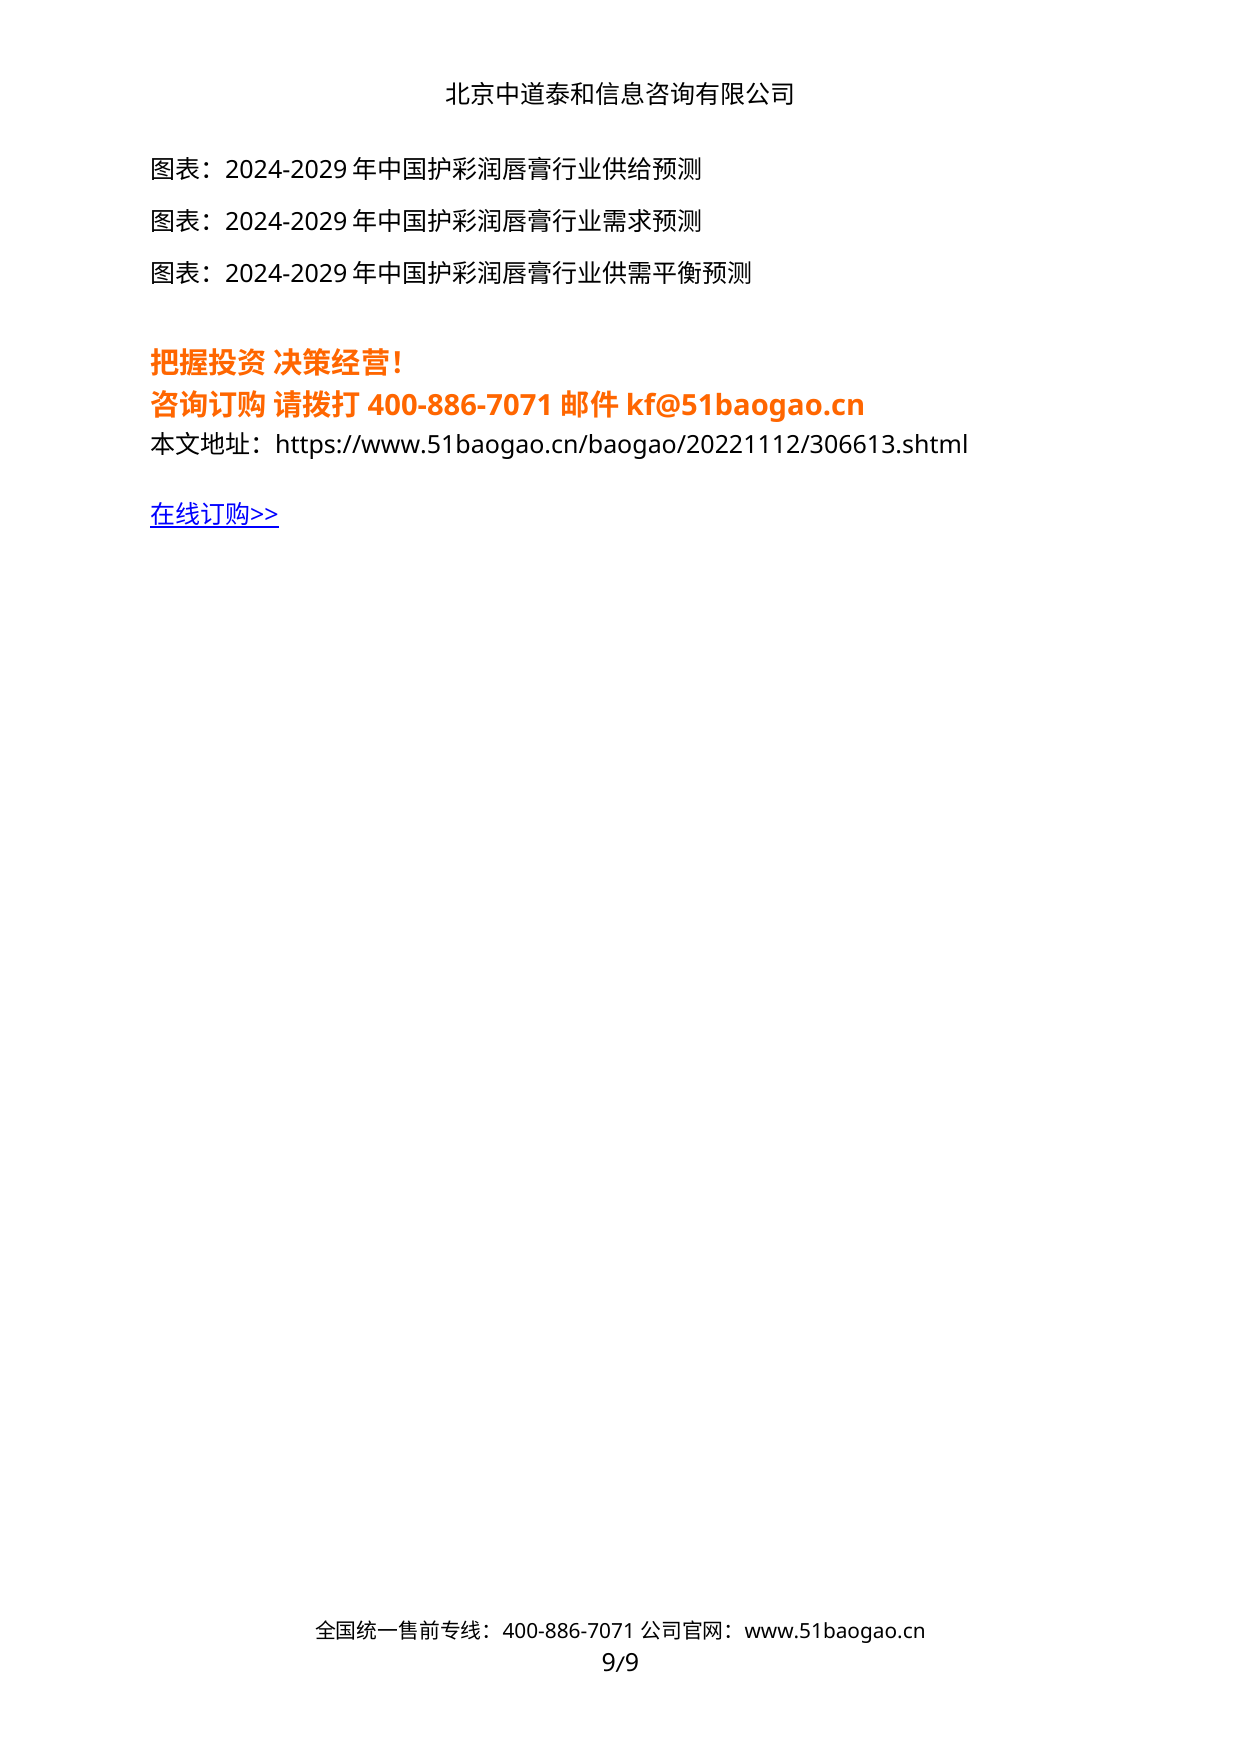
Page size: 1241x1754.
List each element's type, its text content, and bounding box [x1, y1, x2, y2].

text 图表：2024-2029年中国护彩润唇膏行业供给预测 [150, 150, 1090, 186]
text 图表：2024-2029年中国护彩润唇膏行业需求预测 [150, 202, 1090, 238]
text 在线订购>> [150, 461, 1090, 531]
text 图表：2024-2029年中国护彩润唇膏行业供需平衡预测 [150, 254, 1090, 290]
text 把握投资 决策经营！咨询订购 请拨打 400-886-7071 邮件 kf@51baogao.cn本文地址：https://www.51baogao.cn/baogao/20221112/306613.shtml [150, 306, 1090, 461]
